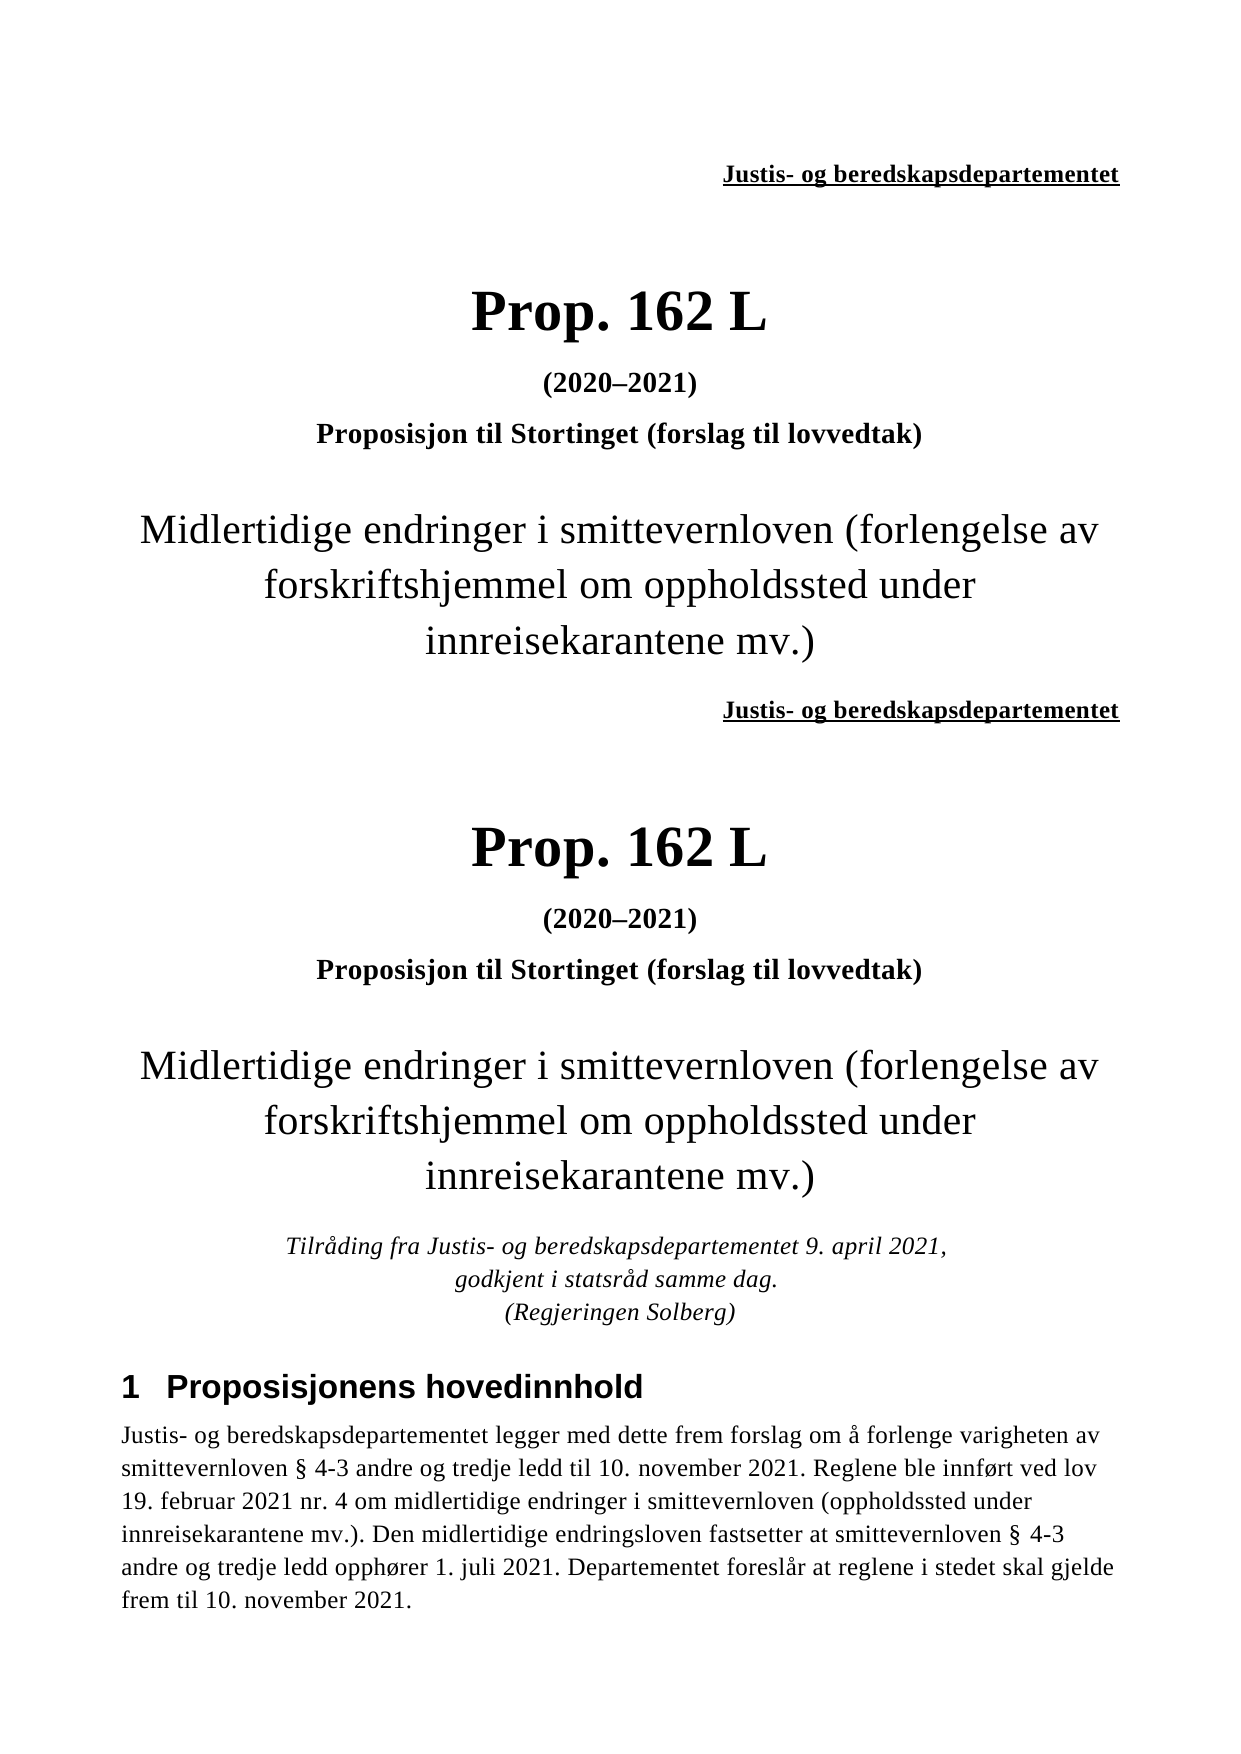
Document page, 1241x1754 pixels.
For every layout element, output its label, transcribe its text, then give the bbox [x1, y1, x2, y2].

text Prop. 162 L [121, 276, 1119, 343]
text Proposisjon til Stortinget (forslag til lovvedtak) [121, 416, 1119, 450]
subtitle Proposisjonens hovedinnhold [121, 1367, 1119, 1406]
text Tilråding fra Justis- og beredskapsdepartementet 9. april 2021, godkjent i statsråd samme dag. (Regjeringen Solberg) [121, 1231, 1119, 1326]
text Prop. 162 L [121, 811, 1119, 878]
text Justis- og beredskapsdepartementet legger med dette frem forslag om å forlenge varigheten av smittevernloven § 4-3 andre og tredje ledd til 10. november 2021. Reglene ble innført ved lov 19. februar 2021 nr. 4 om midlertidige endringer i smittevernloven (oppholdssted under innreisekarantene mv.). Den midlertidige endringsloven fastsetter at smittevernloven § 4-3 andre og tredje ledd opphører 1. juli 2021. Departementet foreslår at reglene i stedet skal gjelde frem til 10. november 2021. [121, 1420, 1119, 1614]
text (2020–2021) [121, 365, 1119, 399]
text Proposisjon til Stortinget (forslag til lovvedtak) [121, 952, 1119, 986]
text (2020–2021) [121, 901, 1119, 934]
text Midlertidige endringer i smittevernloven (forlengelse av forskriftshjemmel om oppholdssted under innreisekarantene mv.) [121, 1041, 1119, 1199]
text Justis- og beredskapsdepartementet [121, 695, 1119, 724]
text Justis- og beredskapsdepartementet [121, 159, 1119, 188]
text Midlertidige endringer i smittevernloven (forlengelse av forskriftshjemmel om oppholdssted under innreisekarantene mv.) [121, 505, 1119, 663]
